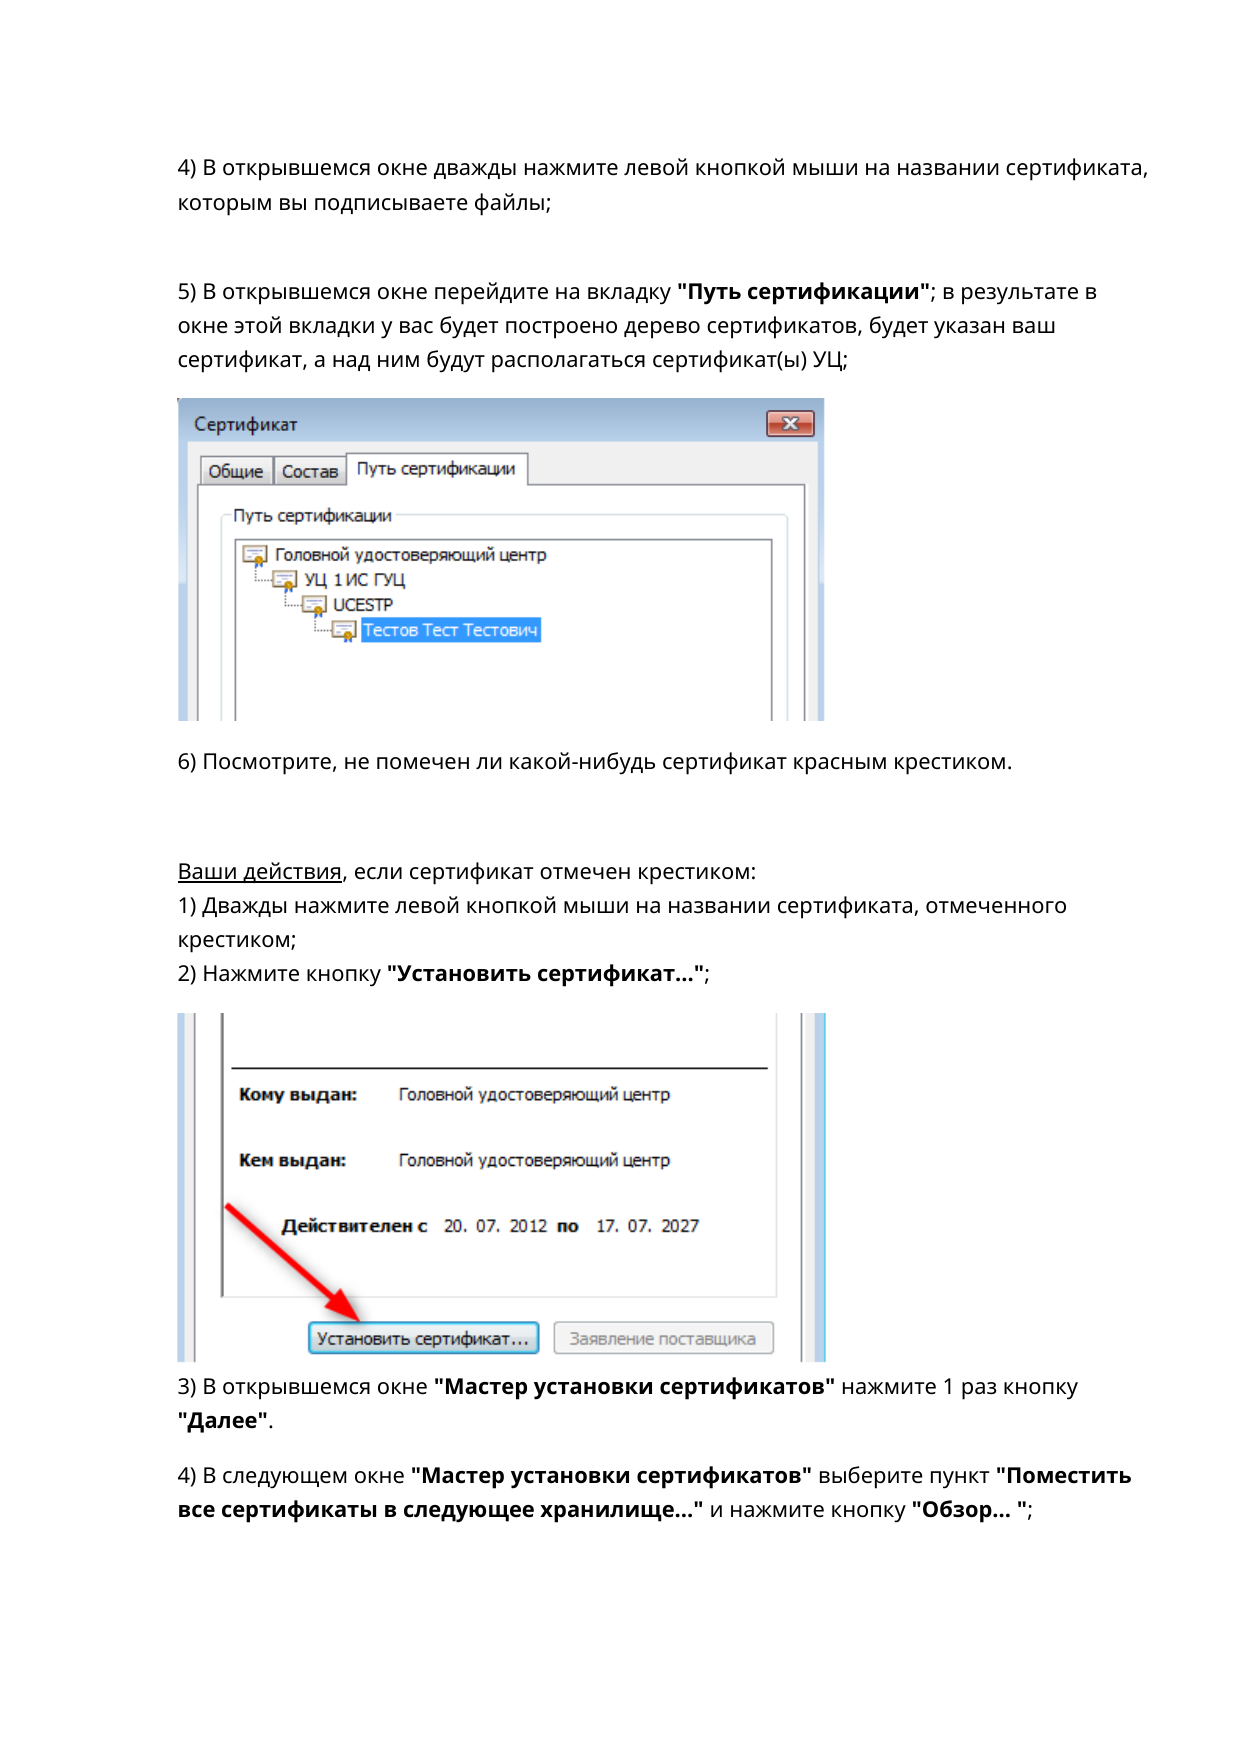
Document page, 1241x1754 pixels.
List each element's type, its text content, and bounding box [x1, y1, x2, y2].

text 6) Посмотрите, не помечен ли какой-нибудь сертификат красным крестиком. [177, 746, 1152, 776]
picture [177, 398, 826, 721]
text Ваши действия, если сертификат отмечен крестиком: 1) Дважды нажмите левой кнопкой мыши на названии сертификата, отмеченного крестиком; 2) Нажмите кнопку "Установить сертификат..."; [177, 856, 1152, 988]
text 5) В открывшемся окне перейдите на вкладку "Путь сертификации"; в результате в окне этой вкладки у вас будет построено дерево сертификатов, будет указан ваш сертификат, а над ним будут располагаться сертификат(ы) УЦ; [177, 241, 1152, 374]
picture [177, 1013, 826, 1367]
text 4) В открывшемся окне дважды нажмите левой кнопкой мыши на названии сертификата, которым вы подписываете файлы; [177, 118, 1152, 216]
text 4) В следующем окне "Мастер установки сертификатов" выберите пункт "Поместить все сертификаты в следующее хранилище..." и нажмите кнопку "Обзор... "; [177, 1460, 1152, 1524]
